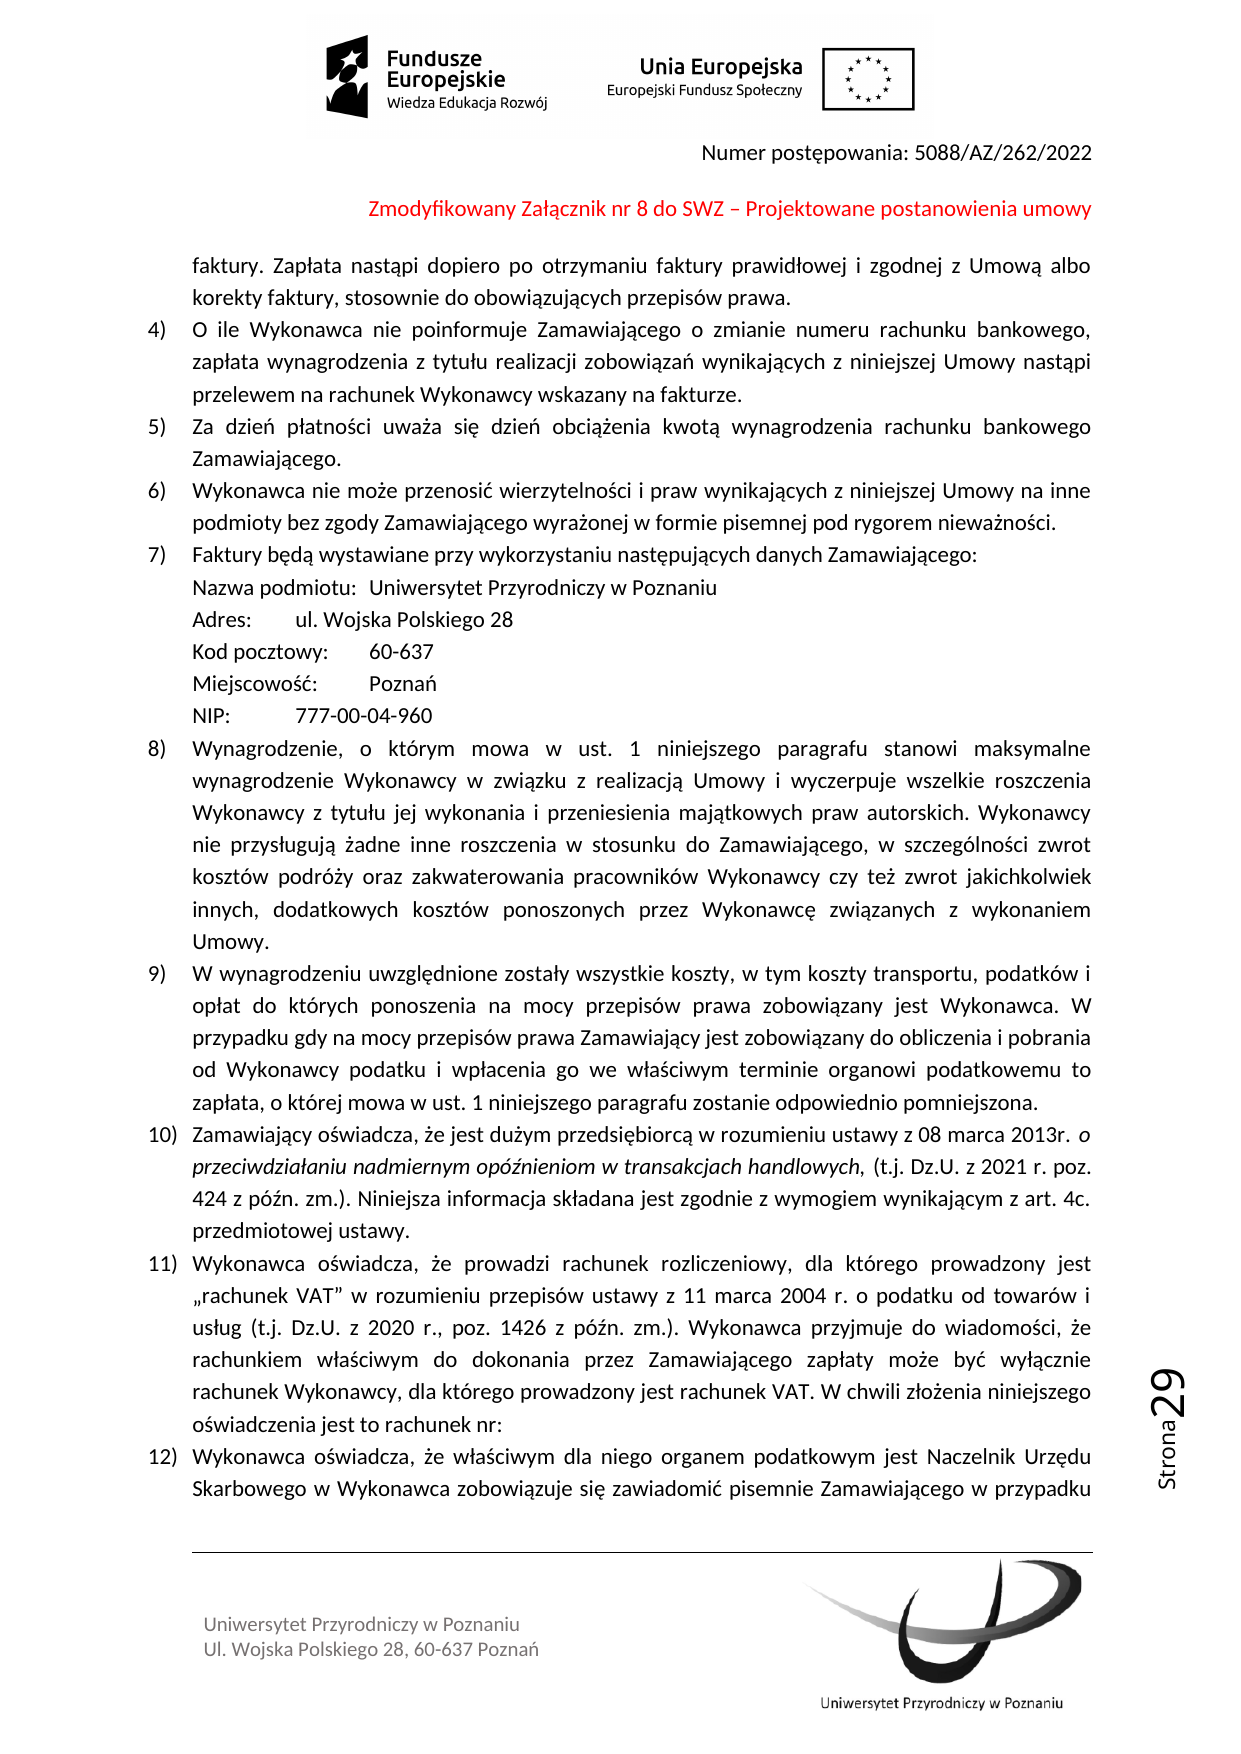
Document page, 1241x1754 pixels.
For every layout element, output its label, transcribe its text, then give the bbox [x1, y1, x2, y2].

list Za dzień płatności uważa się dzień obciążenia kwotą wynagrodzenia rachunku bankowego Zamawiającego. [148, 412, 1093, 472]
list Miejscowość: Poznań [192, 669, 1093, 697]
list Wynagrodzenie, o którym mowa w ust. 1 niniejszego paragrafu stanowi maksymalne wynagrodzenie Wykonawcy w związku z realizacją Umowy i wyczerpuje wszelkie roszczenia Wykonawcy z tytułu jej wykonania i przeniesienia majątkowych praw autorskich. Wykonawcy nie przysługują żadne inne roszczenia w stosunku do Zamawiającego, w szczególności zwrot kosztów podróży oraz zakwaterowania pracowników Wykonawcy czy też zwrot jakichkolwiek innych, dodatkowych kosztów ponoszonych przez Wykonawcę związanych z wykonaniem Umowy. [148, 734, 1093, 955]
list Wykonawca nie może przenosić wierzytelności i praw wynikających z niniejszej Umowy na inne podmioty bez zgody Zamawiającego wyrażonej w formie pisemnej pod rygorem nieważności. [148, 476, 1093, 536]
picture [801, 1558, 1082, 1714]
list Zamawiający oświadcza, że jest dużym przedsiębiorcą w rozumieniu ustawy z 08 marca 2013r. o przeciwdziałaniu nadmiernym opóźnieniom w transakcjach handlowych, (t.j. Dz.U. z 2021 r. poz. 424 z późn. zm.). Niniejsza informacja składana jest zgodnie z wymogiem wynikającym z art. 4c. przedmiotowej ustawy. [148, 1120, 1093, 1244]
list Kod pocztowy: 60-637 [192, 637, 1093, 665]
list NIP: 777-00-04-960 [192, 702, 1093, 729]
list O ile Wykonawca nie poinformuje Zamawiającego o zmianie numeru rachunku bankowego, zapłata wynagrodzenia z tytułu realizacji zobowiązań wynikających z niniejszej Umowy nastąpi przelewem na rachunek Wykonawcy wskazany na fakturze. [148, 315, 1093, 408]
list Faktury będą wystawiane przy wykorzystaniu następujących danych Zamawiającego: [148, 541, 1093, 569]
list Nazwa podmiotu: Uniwersytet Przyrodniczy w Poznaniu [192, 573, 1093, 601]
list Adres: ul. Wojska Polskiego 28 [192, 605, 1093, 633]
list Wykonawca oświadcza, że prowadzi rachunek rozliczeniowy, dla którego prowadzony jest „rachunek VAT” w rozumieniu przepisów ustawy z 11 marca 2004 r. o podatku od towarów i usług (t.j. Dz.U. z 2020 r., poz. 1426 z późn. zm.). Wykonawca przyjmuje do wiadomości, że rachunkiem właściwym do dokonania przez Zamawiającego zapłaty może być wyłącznie rachunek Wykonawcy, dla którego prowadzony jest rachunek VAT. W chwili złożenia niniejszego oświadczenia jest to rachunek nr: [148, 1249, 1093, 1438]
list W wynagrodzeniu uwzględnione zostały wszystkie koszty, w tym koszty transportu, podatków i opłat do których ponoszenia na mocy przepisów prawa zobowiązany jest Wykonawca. W przypadku gdy na mocy przepisów prawa Zamawiający jest zobowiązany do obliczenia i pobrania od Wykonawcy podatku i wpłacenia go we właściwym terminie organowi podatkowemu to zapłata, o której mowa w ust. 1 niniejszego paragrafu zostanie odpowiednio pomniejszona. [148, 959, 1093, 1116]
picture [306, 14, 934, 139]
